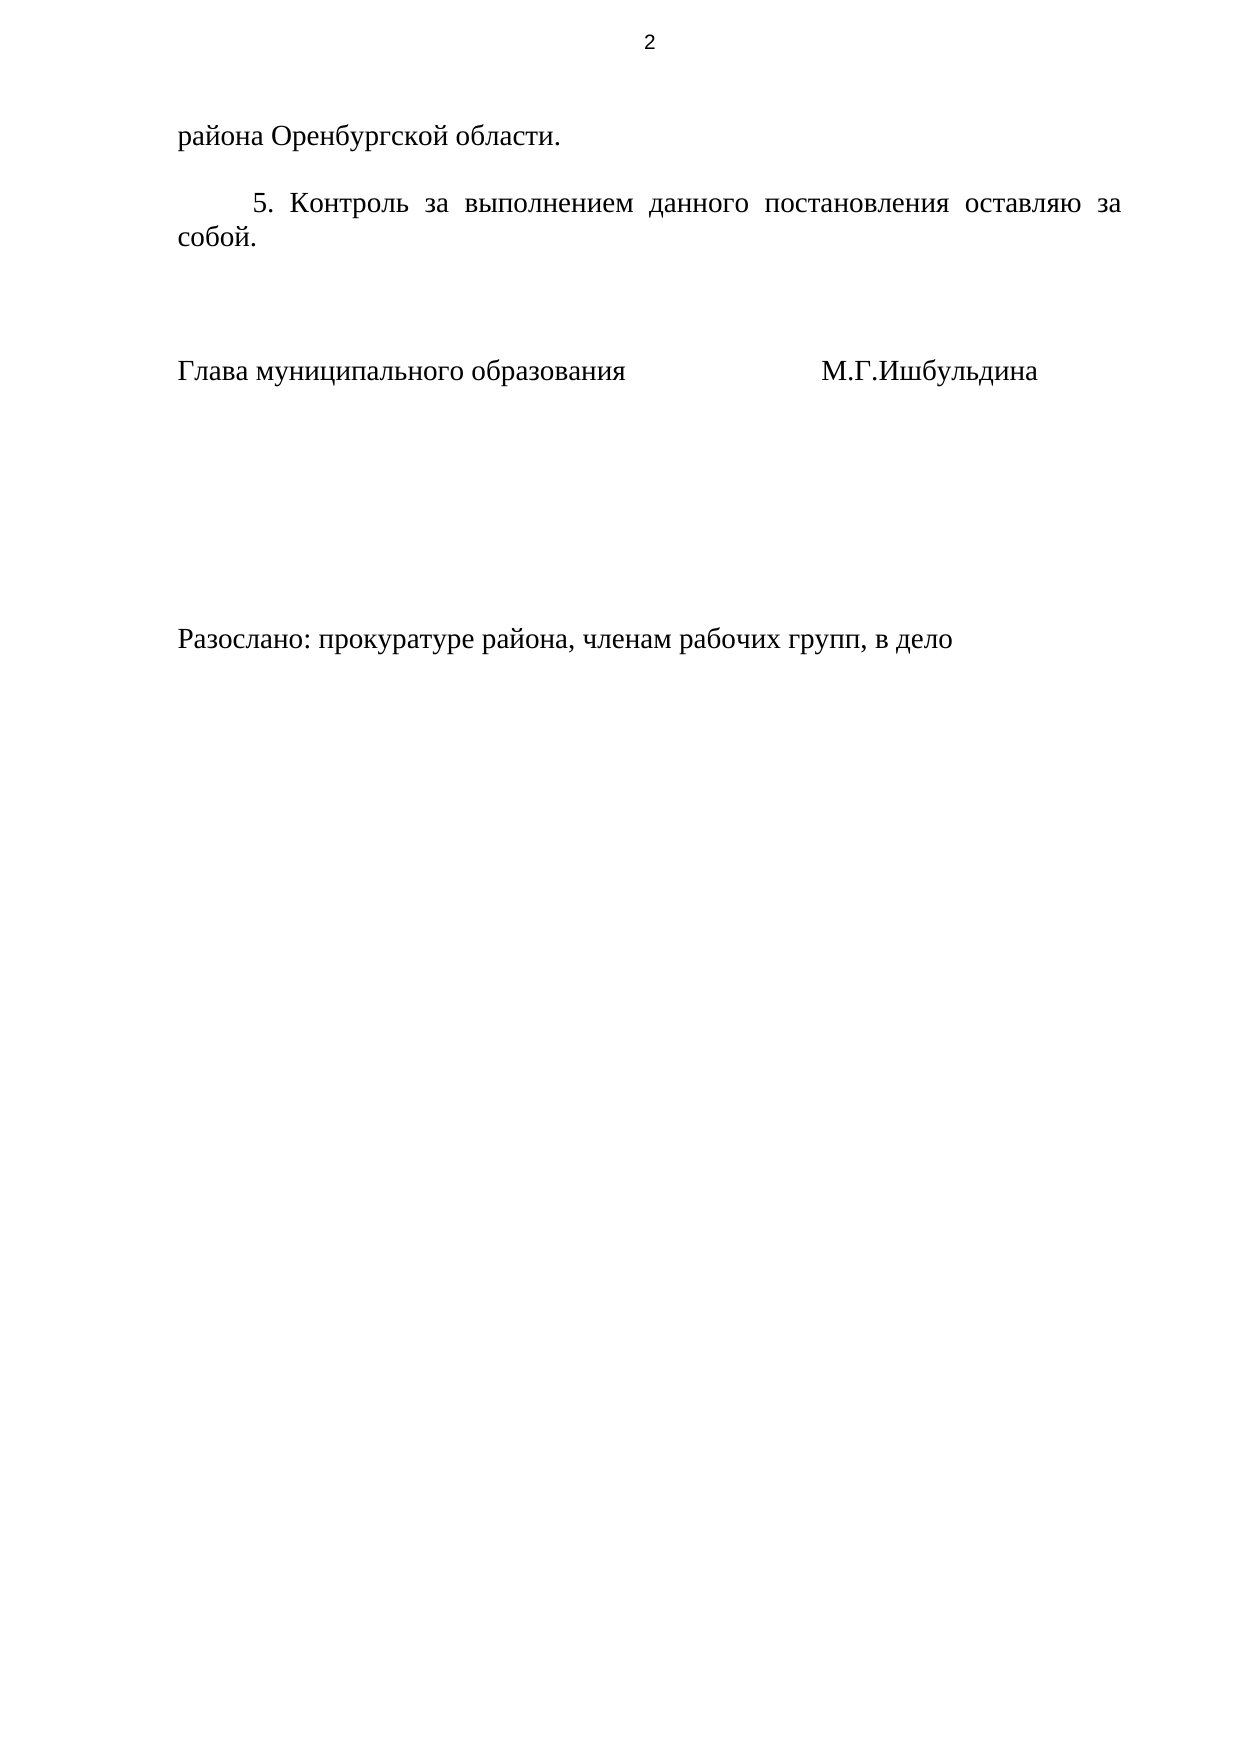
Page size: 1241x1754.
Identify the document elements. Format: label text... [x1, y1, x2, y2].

text Глава муниципального образования М.Г.Ишбульдина [177, 353, 1122, 386]
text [177, 118, 1122, 152]
text 5. Контроль за выполнением данного постановления оставляю за собой. [177, 185, 1122, 252]
text Разослано: прокуратуре района, членам рабочих групп, в дело [177, 621, 1122, 655]
